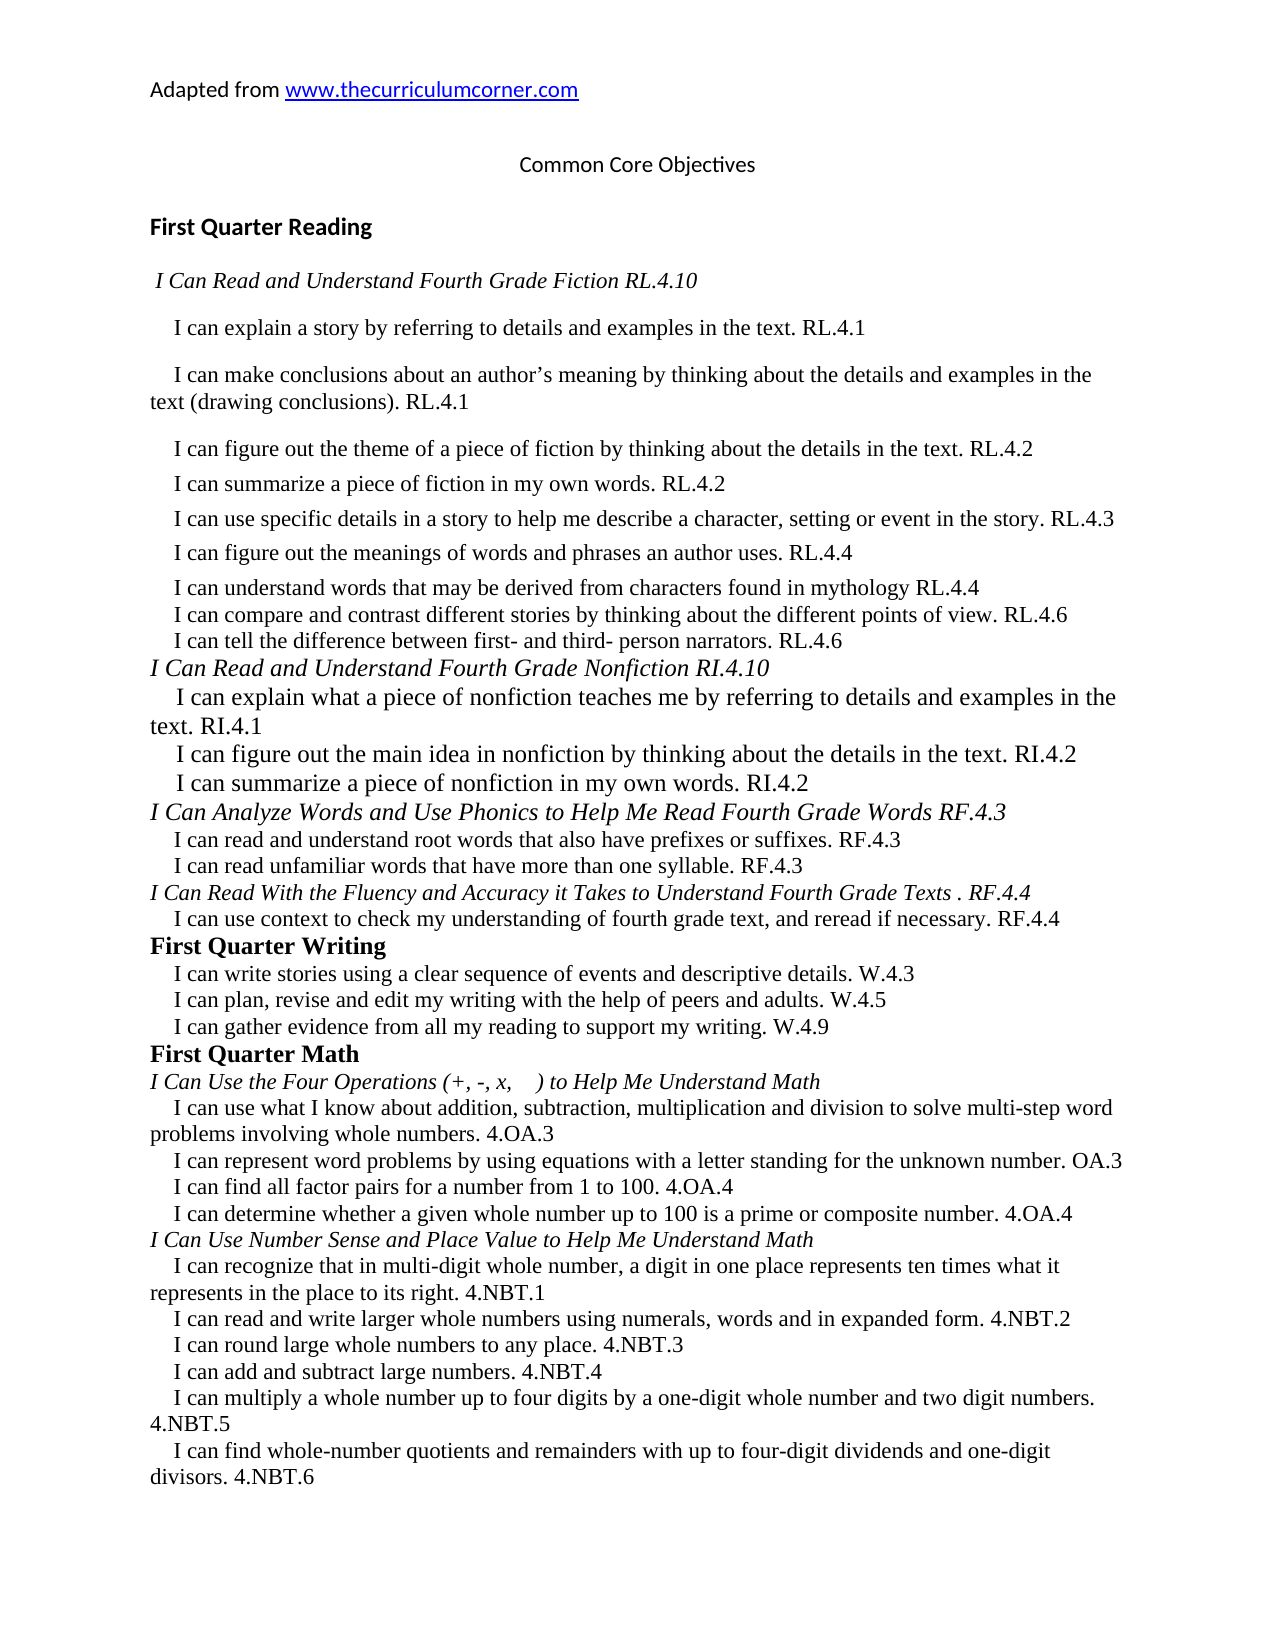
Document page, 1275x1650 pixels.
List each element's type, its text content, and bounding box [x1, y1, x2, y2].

text  I can find all factor pairs for a number from 1 to 100. 4.OA.4 [150, 1173, 1125, 1199]
text  I can read and write larger whole numbers using numerals, words and in expanded form. 4.NBT.2 [150, 1305, 1125, 1331]
text  I can recognize that in multi-digit whole number, a digit in one place represents ten times what it represents in the place to its right. 4.NBT.1 [150, 1252, 1125, 1305]
text  I can figure out the theme of a piece of fiction by thinking about the details in the text. RL.4.2 [150, 435, 1125, 461]
text First Quarter Writing [150, 931, 1125, 960]
text  I can plan, revise and edit my writing with the help of peers and adults. W.4.5 [150, 986, 1125, 1013]
text  I can explain what a piece of nonfiction teaches me by referring to details and examples in the text. RI.4.1 [150, 682, 1125, 739]
text  I can summarize a piece of fiction in my own words. RL.4.2 [150, 470, 1125, 496]
text I Can Read and Understand Fourth Grade Fiction RL.4.10 [150, 267, 1125, 293]
text I Can Use Number Sense and Place Value to Help Me Understand Math [150, 1226, 1125, 1252]
text  I can write stories using a clear sequence of events and descriptive details. W.4.3 [150, 960, 1125, 986]
text I Can Analyze Words and Use Phonics to Help Me Read Fourth Grade Words RF.4.3 [150, 797, 1125, 826]
text  I can read unfamiliar words that have more than one syllable. RF.4.3 [150, 852, 1125, 878]
text First Quarter Math [150, 1039, 1125, 1068]
text  I can use what I know about addition, subtraction, multiplication and division to solve multi-step word problems involving whole numbers. 4.OA.3 [150, 1094, 1125, 1147]
text First Quarter Reading [150, 211, 1125, 242]
text  I can use context to check my understanding of fourth grade text, and reread if necessary. RF.4.4 [150, 905, 1125, 931]
text  I can compare and contrast different stories by thinking about the different points of view. RL.4.6 [150, 601, 1125, 627]
text  I can read and understand root words that also have prefixes or suffixes. RF.4.3 [150, 826, 1125, 852]
text  I can round large whole numbers to any place. 4.NBT.3 [150, 1331, 1125, 1358]
text I Can Read With the Fluency and Accuracy it Takes to Understand Fourth Grade Texts . RF.4.4 [150, 878, 1125, 905]
text  I can determine whether a given whole number up to 100 is a prime or composite number. 4.OA.4 [150, 1199, 1125, 1226]
text  I can explain a story by referring to details and examples in the text. RL.4.1 [150, 314, 1125, 341]
text  I can find whole-number quotients and remainders with up to four-digit dividends and one-digit divisors. 4.NBT.6 [150, 1437, 1125, 1489]
text  I can understand words that may be derived from characters found in mythology RL.4.4 [150, 574, 1125, 601]
text  I can gather evidence from all my reading to support my writing. W.4.9 [150, 1013, 1125, 1039]
text  I can add and subtract large numbers. 4.NBT.4 [150, 1358, 1125, 1384]
text Common Core Objectives [150, 150, 1125, 178]
text  I can summarize a piece of nonfiction in my own words. RI.4.2 [150, 768, 1125, 797]
text  I can make conclusions about an author’s meaning by thinking about the details and examples in the text (drawing conclusions). RL.4.1 [150, 362, 1125, 414]
text  I can figure out the main idea in nonfiction by thinking about the details in the text. RI.4.2 [150, 739, 1125, 768]
text  I can tell the difference between first- and third- person narrators. RL.4.6 [150, 627, 1125, 653]
text I Can Use the Four Operations (+, -, x, ) to Help Me Understand Math [150, 1068, 1125, 1094]
text  I can use specific details in a story to help me describe a character, setting or event in the story. RL.4.3 [150, 505, 1125, 531]
text I Can Read and Understand Fourth Grade Nonfiction RI.4.10 [150, 653, 1125, 682]
text  I can represent word problems by using equations with a letter standing for the unknown number. OA.3 [150, 1147, 1125, 1173]
text  I can multiply a whole number up to four digits by a one-digit whole number and two digit numbers. 4.NBT.5 [150, 1384, 1125, 1437]
text  I can figure out the meanings of words and phrases an author uses. RL.4.4 [150, 539, 1125, 566]
